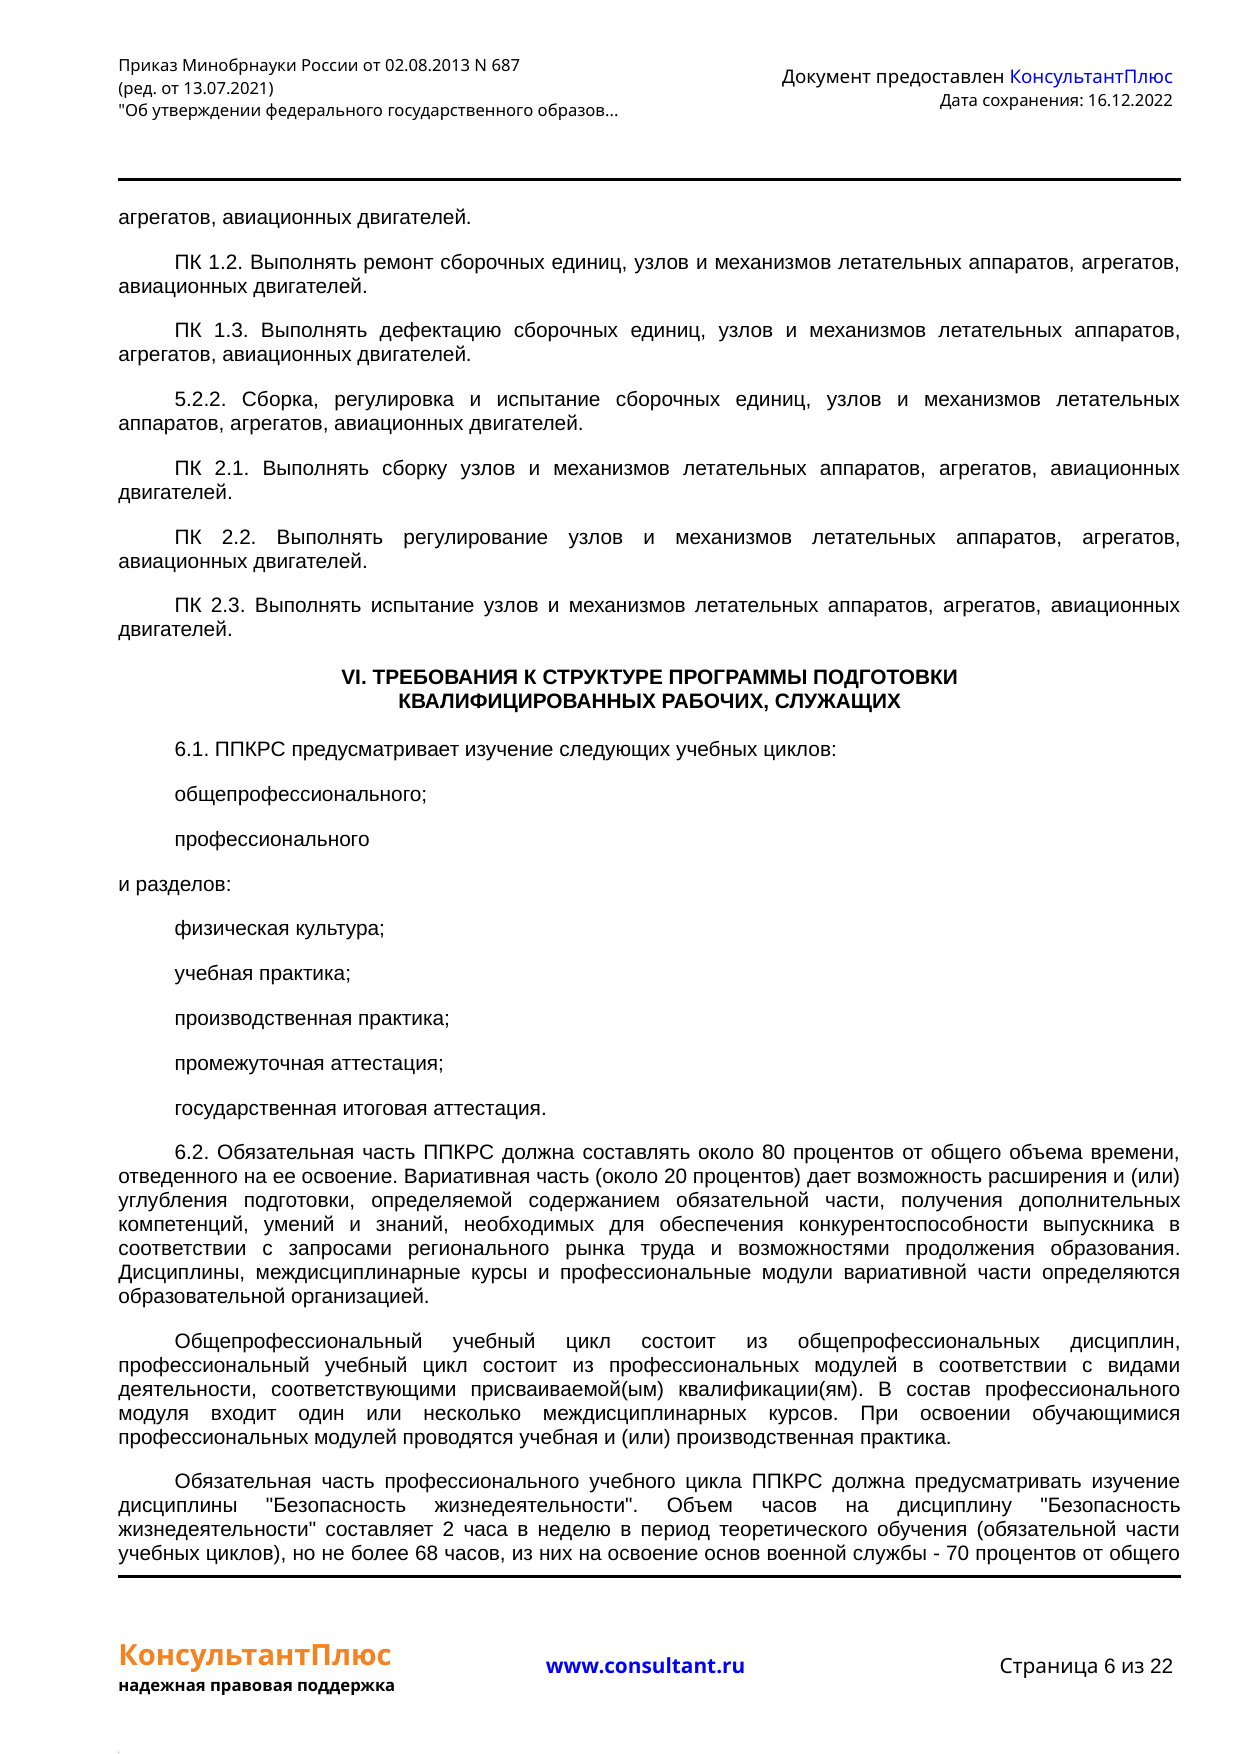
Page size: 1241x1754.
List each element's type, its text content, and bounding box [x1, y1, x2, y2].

text ПК 2.1. Выполнять сборку узлов и механизмов летательных аппаратов, агрегатов, авиационных двигателей. [118, 456, 1181, 504]
text ПК 2.3. Выполнять испытание узлов и механизмов летательных аппаратов, агрегатов, авиационных двигателей. [118, 593, 1181, 641]
text производственная практика; [118, 1006, 1181, 1030]
text ПК 2.2. Выполнять регулирование узлов и механизмов летательных аппаратов, агрегатов, авиационных двигателей. [118, 524, 1181, 572]
text государственная итоговая аттестация. [118, 1095, 1181, 1119]
title VI. ТРЕБОВАНИЯ К СТРУКТУРЕ ПРОГРАММЫ ПОДГОТОВКИ [118, 665, 1181, 689]
text 6.1. ППКРС предусматривает изучение следующих учебных циклов: [118, 737, 1181, 761]
text физическая культура; [118, 916, 1181, 940]
text учебная практика; [118, 961, 1181, 985]
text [118, 1469, 1181, 1565]
text общепрофессионального; [118, 782, 1181, 806]
title КВАЛИФИЦИРОВАННЫХ РАБОЧИХ, СЛУЖАЩИХ [118, 689, 1181, 713]
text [118, 205, 1181, 229]
text 5.2.2. Сборка, регулировка и испытание сборочных единиц, узлов и механизмов летательных аппаратов, агрегатов, авиационных двигателей. [118, 387, 1181, 435]
text Общепрофессиональный учебный цикл состоит из общепрофессиональных дисциплин, профессиональный учебный цикл состоит из профессиональных модулей в соответствии с видами деятельности, соответствующими присваиваемой(ым) квалификации(ям). В состав профессионального модуля входит один или несколько междисциплинарных курсов. При освоении обучающимися профессиональных модулей проводятся учебная и (или) производственная практика. [118, 1329, 1181, 1448]
text ПК 1.2. Выполнять ремонт сборочных единиц, узлов и механизмов летательных аппаратов, агрегатов, авиационных двигателей. [118, 249, 1181, 297]
text промежуточная аттестация; [118, 1051, 1181, 1074]
text ПК 1.3. Выполнять дефектацию сборочных единиц, узлов и механизмов летательных аппаратов, агрегатов, авиационных двигателей. [118, 318, 1181, 366]
text 6.2. Обязательная часть ППКРС должна составлять около 80 процентов от общего объема времени, отведенного на ее освоение. Вариативная часть (около 20 процентов) дает возможность расширения и (или) углубления подготовки, определяемой содержанием обязательной части, получения дополнительных компетенций, умений и знаний, необходимых для обеспечения конкурентоспособности выпускника в соответствии с запросами регионального рынка труда и возможностями продолжения образования. Дисциплины, междисциплинарные курсы и профессиональные модули вариативной части определяются образовательной организацией. [118, 1140, 1181, 1308]
text и разделов: [118, 871, 1181, 895]
text профессионального [118, 827, 1181, 851]
